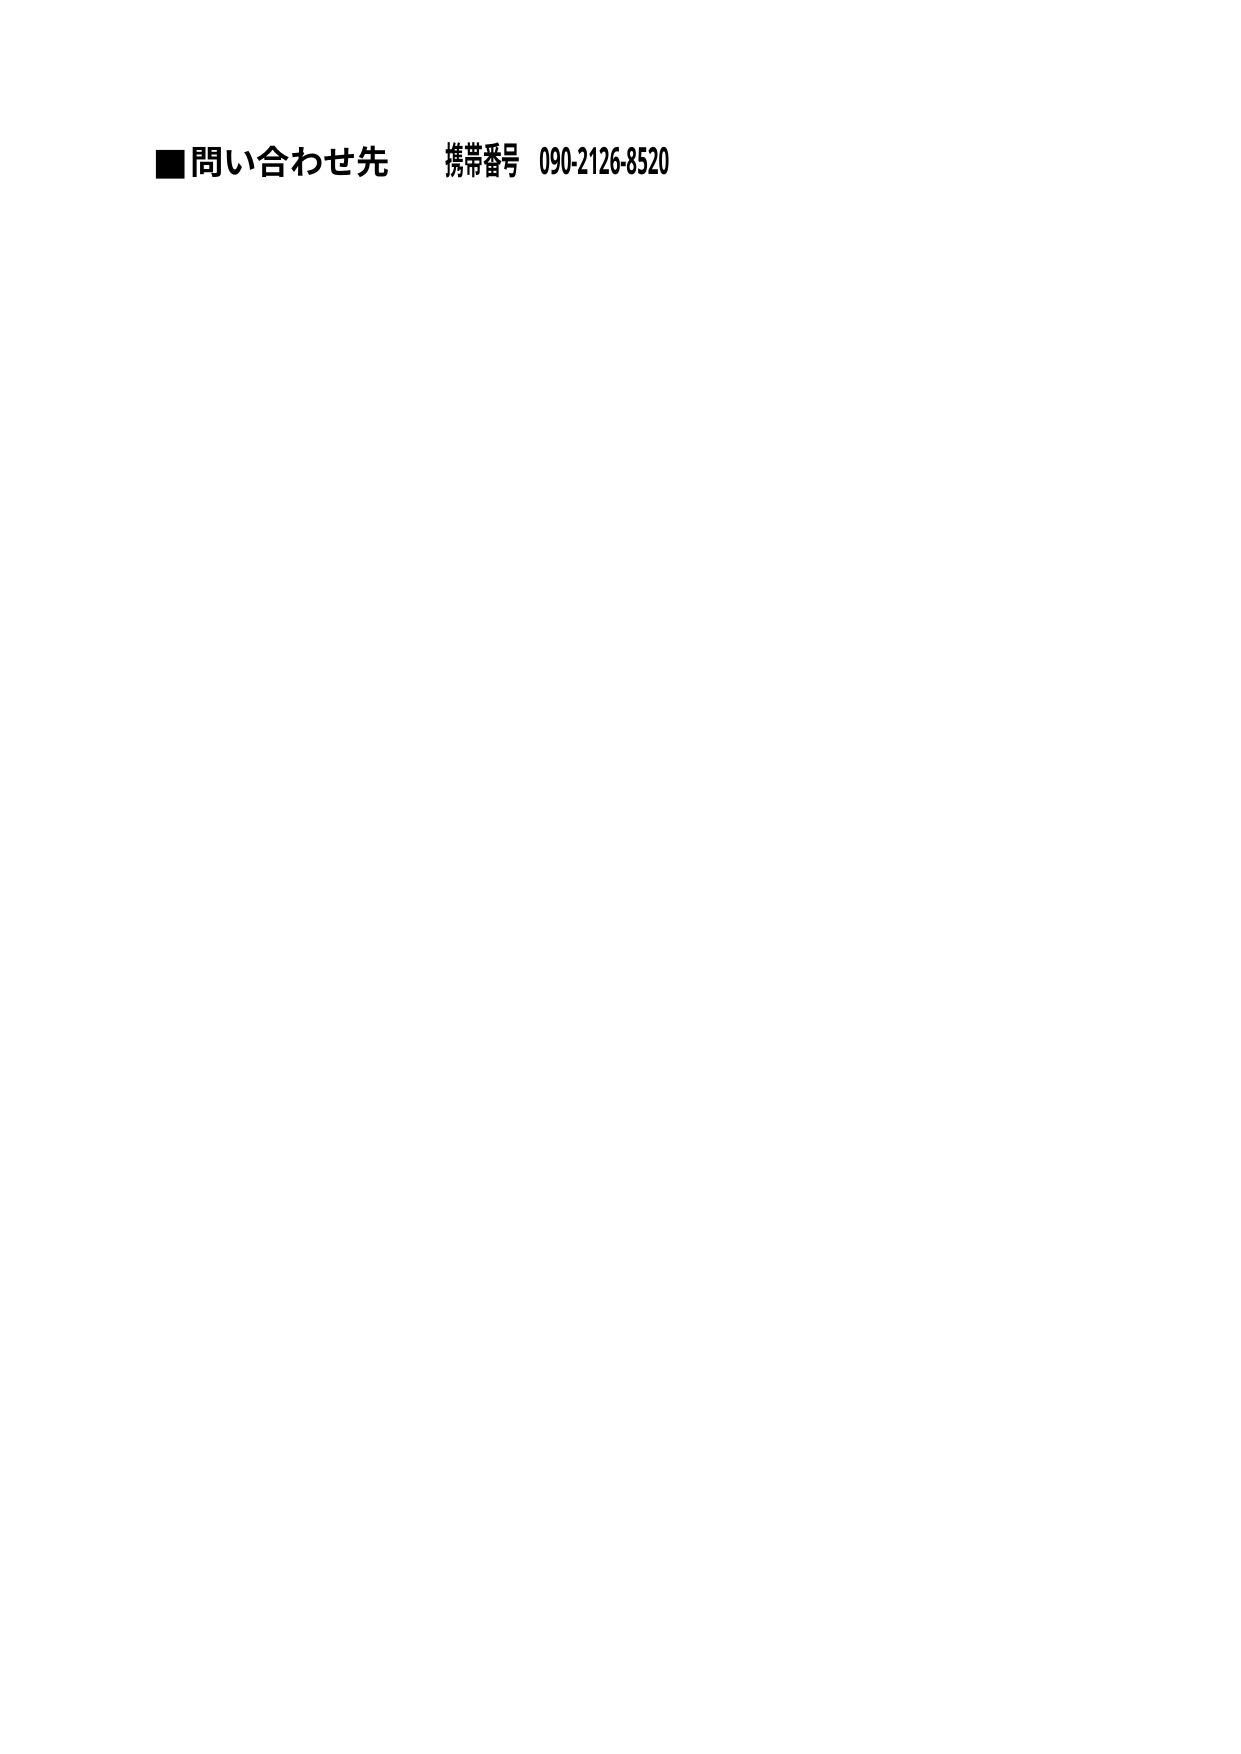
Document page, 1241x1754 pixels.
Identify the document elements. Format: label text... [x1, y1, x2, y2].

list 問い合わせ先 携帯番号 090-2126-8520 [152, 125, 1122, 191]
